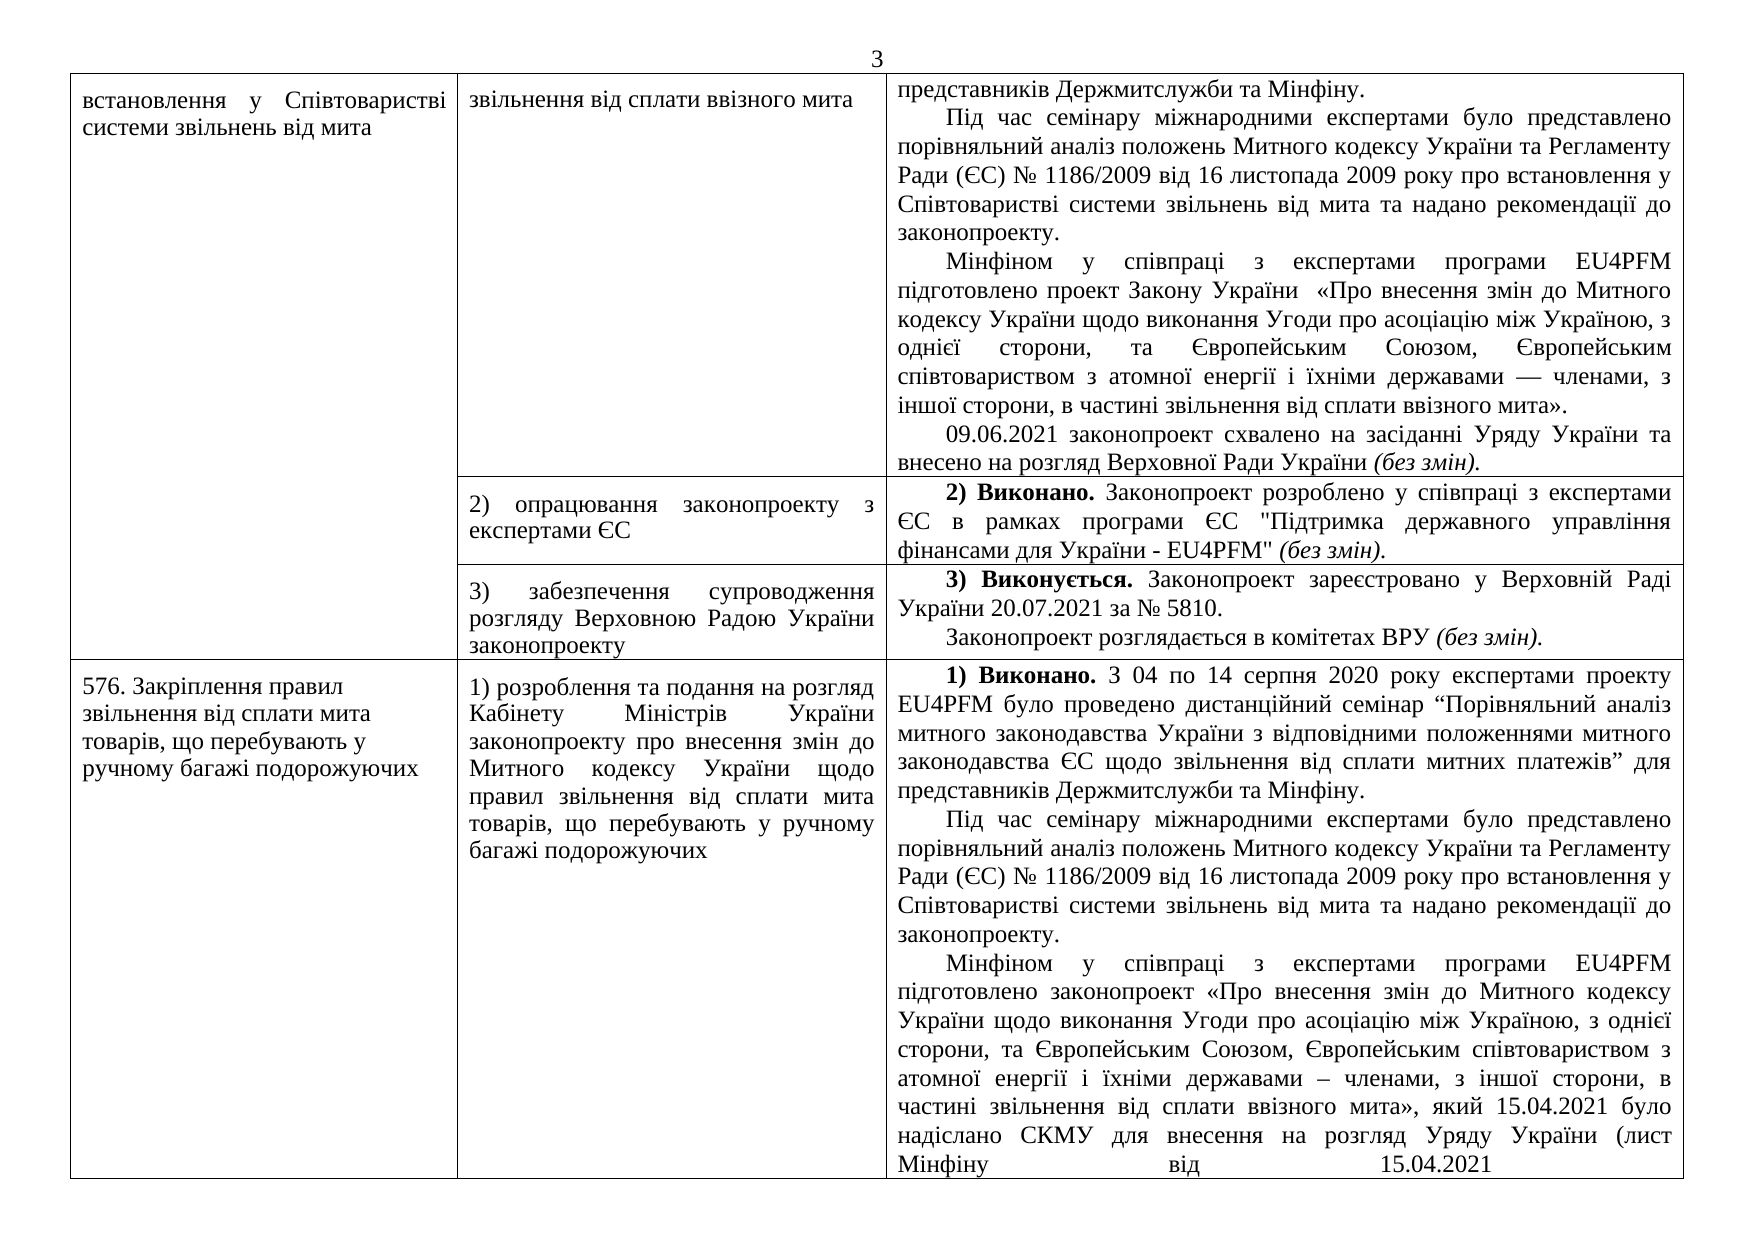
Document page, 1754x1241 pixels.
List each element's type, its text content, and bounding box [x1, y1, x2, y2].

table_cell 3) Виконується. Законопроект зареєстровано у Верховній Раді України 20.07.2021 за № 5810. Законопроект розглядається в комітетах ВРУ (без змін). [887, 565, 1683, 659]
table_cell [458, 660, 886, 1178]
table_cell 2) опрацювання законопроекту з експертами ЄС [458, 477, 886, 563]
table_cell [71, 74, 457, 659]
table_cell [71, 660, 457, 1178]
table_cell 2) Виконано. Законопроект розроблено у співпраці з експертами ЄС в рамках програми ЄС "Підтримка державного управління фінансами для України - EU4PFM" (без змін). [887, 477, 1683, 563]
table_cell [887, 660, 1683, 1178]
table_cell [458, 74, 886, 476]
table_cell 3) забезпечення супроводження розгляду Верховною Радою України законопроекту [458, 565, 886, 659]
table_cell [887, 74, 1683, 476]
